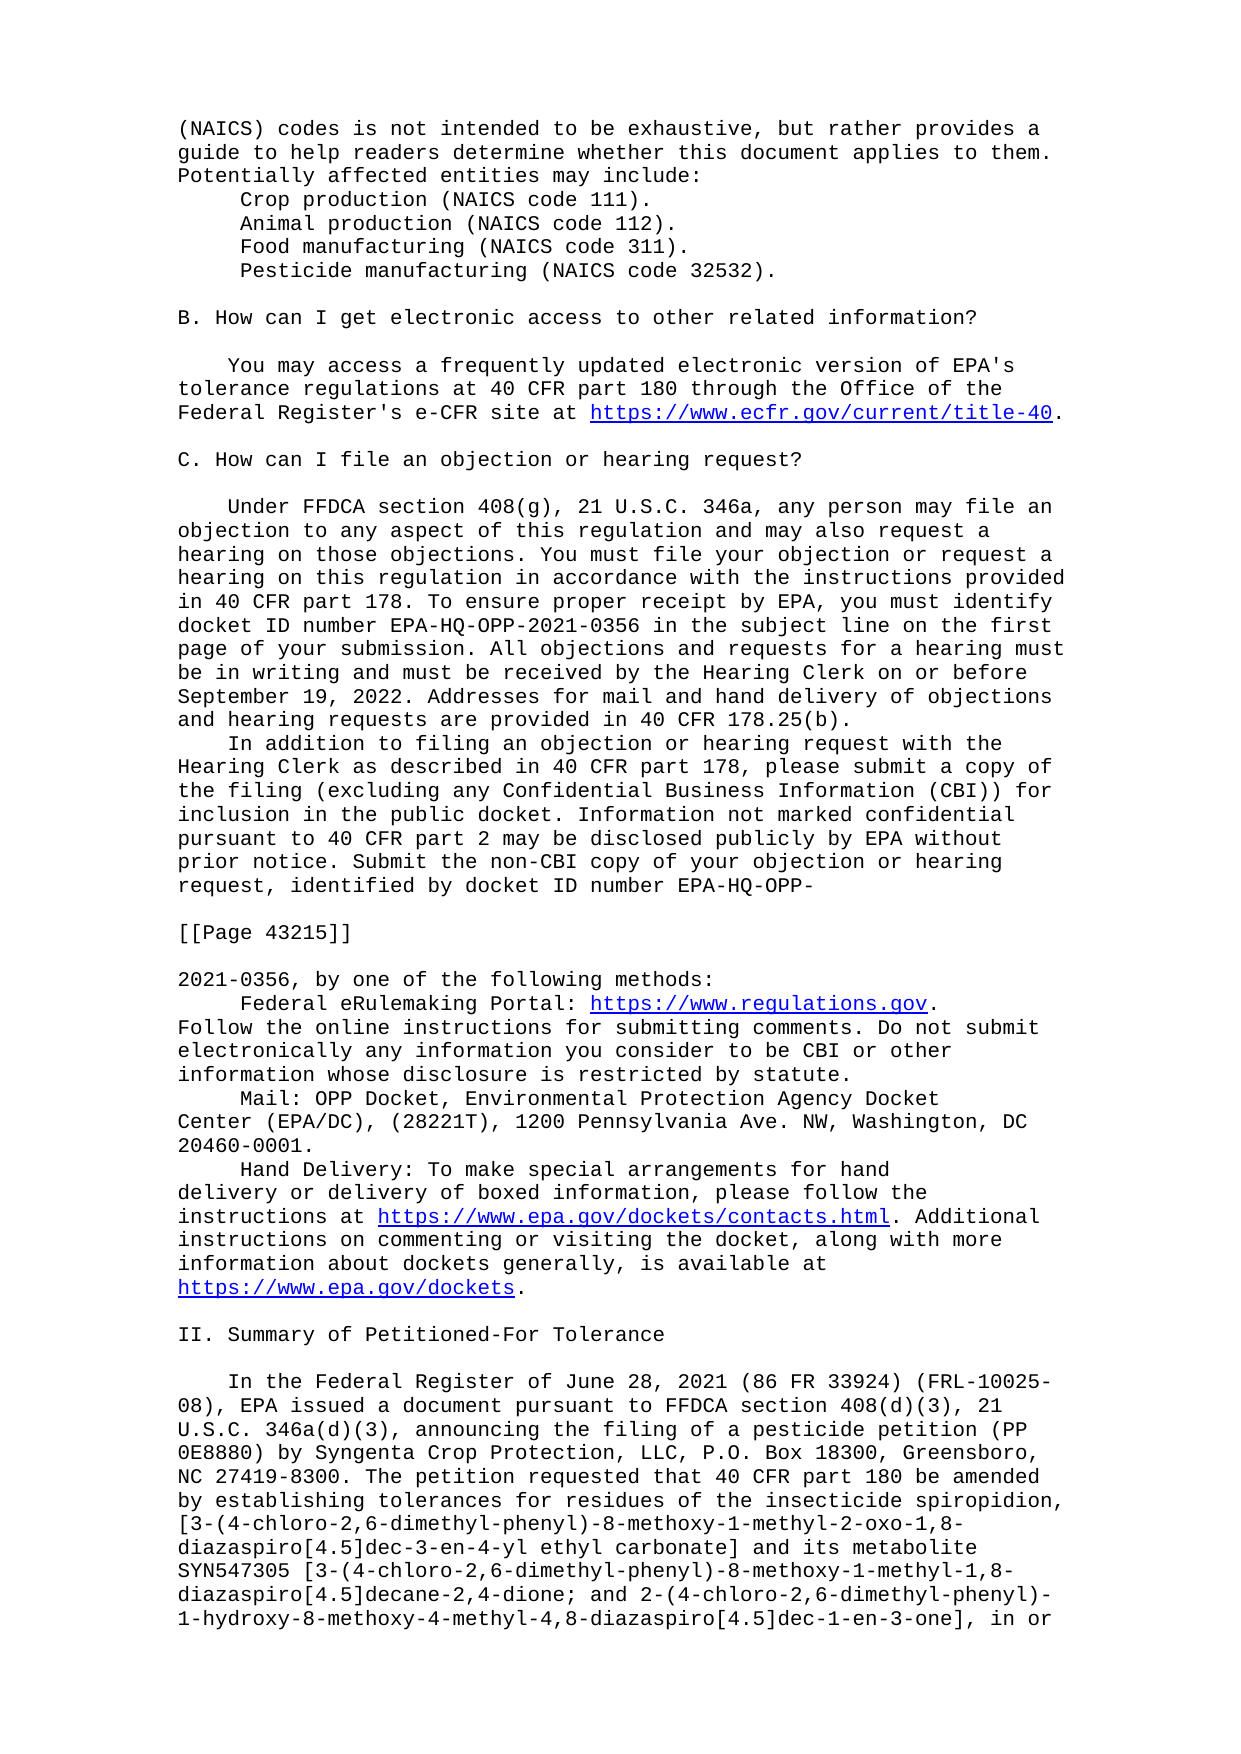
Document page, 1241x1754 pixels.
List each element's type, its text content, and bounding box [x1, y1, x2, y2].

text Federal Register's e-CFR site at https://www.ecfr.gov/current/title-40. [177, 402, 1152, 426]
text In the Federal Register of June 28, 2021 (86 FR 33924) (FRL-10025- [177, 1371, 1152, 1395]
text delivery or delivery of boxed information, please follow the [177, 1182, 1152, 1206]
text 20460-0001. [177, 1135, 1152, 1158]
text You may access a frequently updated electronic version of EPA's [177, 354, 1152, 378]
text NC 27419-8300. The petition requested that 40 CFR part 180 be amended [177, 1466, 1152, 1489]
text Food manufacturing (NAICS code 311). [177, 236, 1152, 260]
text guide to help readers determine whether this document applies to them. [177, 142, 1152, 165]
text 1-hydroxy-8-methoxy-4-methyl-4,8-diazaspiro[4.5]dec-1-en-3-one], in or [177, 1608, 1152, 1631]
text information about dockets generally, is available at https://www.epa.gov/dockets. [177, 1253, 1152, 1300]
text page of your submission. All objections and requests for a hearing must [177, 638, 1152, 662]
text information whose disclosure is restricted by statute. [177, 1064, 1152, 1088]
text [[Page 43215]] [177, 922, 1152, 946]
text Pesticide manufacturing (NAICS code 32532). [177, 260, 1152, 284]
text the filing (excluding any Confidential Business Information (CBI)) for [177, 780, 1152, 804]
text Federal eRulemaking Portal: https://www.regulations.gov. [177, 993, 1152, 1017]
text instructions at https://www.epa.gov/dockets/contacts.html. Additional [177, 1206, 1152, 1229]
text Crop production (NAICS code 111). [177, 189, 1152, 213]
text 08), EPA issued a document pursuant to FFDCA section 408(d)(3), 21 [177, 1395, 1152, 1419]
text Hand Delivery: To make special arrangements for hand [177, 1158, 1152, 1182]
text inclusion in the public docket. Information not marked confidential [177, 804, 1152, 827]
text electronically any information you consider to be CBI or other [177, 1040, 1152, 1064]
text Follow the online instructions for submitting comments. Do not submit [177, 1017, 1152, 1040]
text SYN547305 [3-(4-chloro-2,6-dimethyl-phenyl)-8-methoxy-1-methyl-1,8- [177, 1561, 1152, 1584]
text in 40 CFR part 178. To ensure proper receipt by EPA, you must identify [177, 591, 1152, 615]
text Center (EPA/DC), (28221T), 1200 Pennsylvania Ave. NW, Washington, DC [177, 1111, 1152, 1135]
text C. How can I file an objection or hearing request? [177, 449, 1152, 473]
text request, identified by docket ID number EPA-HQ-OPP- [177, 875, 1152, 898]
text [3-(4-chloro-2,6-dimethyl-phenyl)-8-methoxy-1-methyl-2-oxo-1,8- [177, 1513, 1152, 1537]
text tolerance regulations at 40 CFR part 180 through the Office of the [177, 378, 1152, 402]
text Animal production (NAICS code 112). [177, 213, 1152, 236]
text U.S.C. 346a(d)(3), announcing the filing of a pesticide petition (PP [177, 1419, 1152, 1442]
text diazaspiro[4.5]dec-3-en-4-yl ethyl carbonate] and its metabolite [177, 1537, 1152, 1561]
text (NAICS) codes is not intended to be exhaustive, but rather provides a [177, 118, 1152, 142]
text prior notice. Submit the non-CBI copy of your objection or hearing [177, 851, 1152, 875]
text In addition to filing an objection or hearing request with the [177, 733, 1152, 757]
text be in writing and must be received by the Hearing Clerk on or before [177, 662, 1152, 686]
text 2021-0356, by one of the following methods: [177, 969, 1152, 993]
text pursuant to 40 CFR part 2 may be disclosed publicly by EPA without [177, 827, 1152, 851]
text Mail: OPP Docket, Environmental Protection Agency Docket [177, 1088, 1152, 1111]
text hearing on those objections. You must file your objection or request a [177, 544, 1152, 567]
text Potentially affected entities may include: [177, 165, 1152, 189]
text B. How can I get electronic access to other related information? [177, 307, 1152, 331]
text hearing on this regulation in accordance with the instructions provided [177, 567, 1152, 591]
text Under FFDCA section 408(g), 21 U.S.C. 346a, any person may file an [177, 496, 1152, 520]
text and hearing requests are provided in 40 CFR 178.25(b). [177, 709, 1152, 733]
text 0E8880) by Syngenta Crop Protection, LLC, P.O. Box 18300, Greensboro, [177, 1442, 1152, 1466]
text instructions on commenting or visiting the docket, along with more [177, 1229, 1152, 1253]
text II. Summary of Petitioned-For Tolerance [177, 1324, 1152, 1348]
text diazaspiro[4.5]decane-2,4-dione; and 2-(4-chloro-2,6-dimethyl-phenyl)- [177, 1584, 1152, 1608]
text Hearing Clerk as described in 40 CFR part 178, please submit a copy of [177, 757, 1152, 780]
text by establishing tolerances for residues of the insecticide spiropidion, [177, 1489, 1152, 1513]
text docket ID number EPA-HQ-OPP-2021-0356 in the subject line on the first [177, 615, 1152, 638]
text September 19, 2022. Addresses for mail and hand delivery of objections [177, 686, 1152, 709]
text objection to any aspect of this regulation and may also request a [177, 520, 1152, 544]
